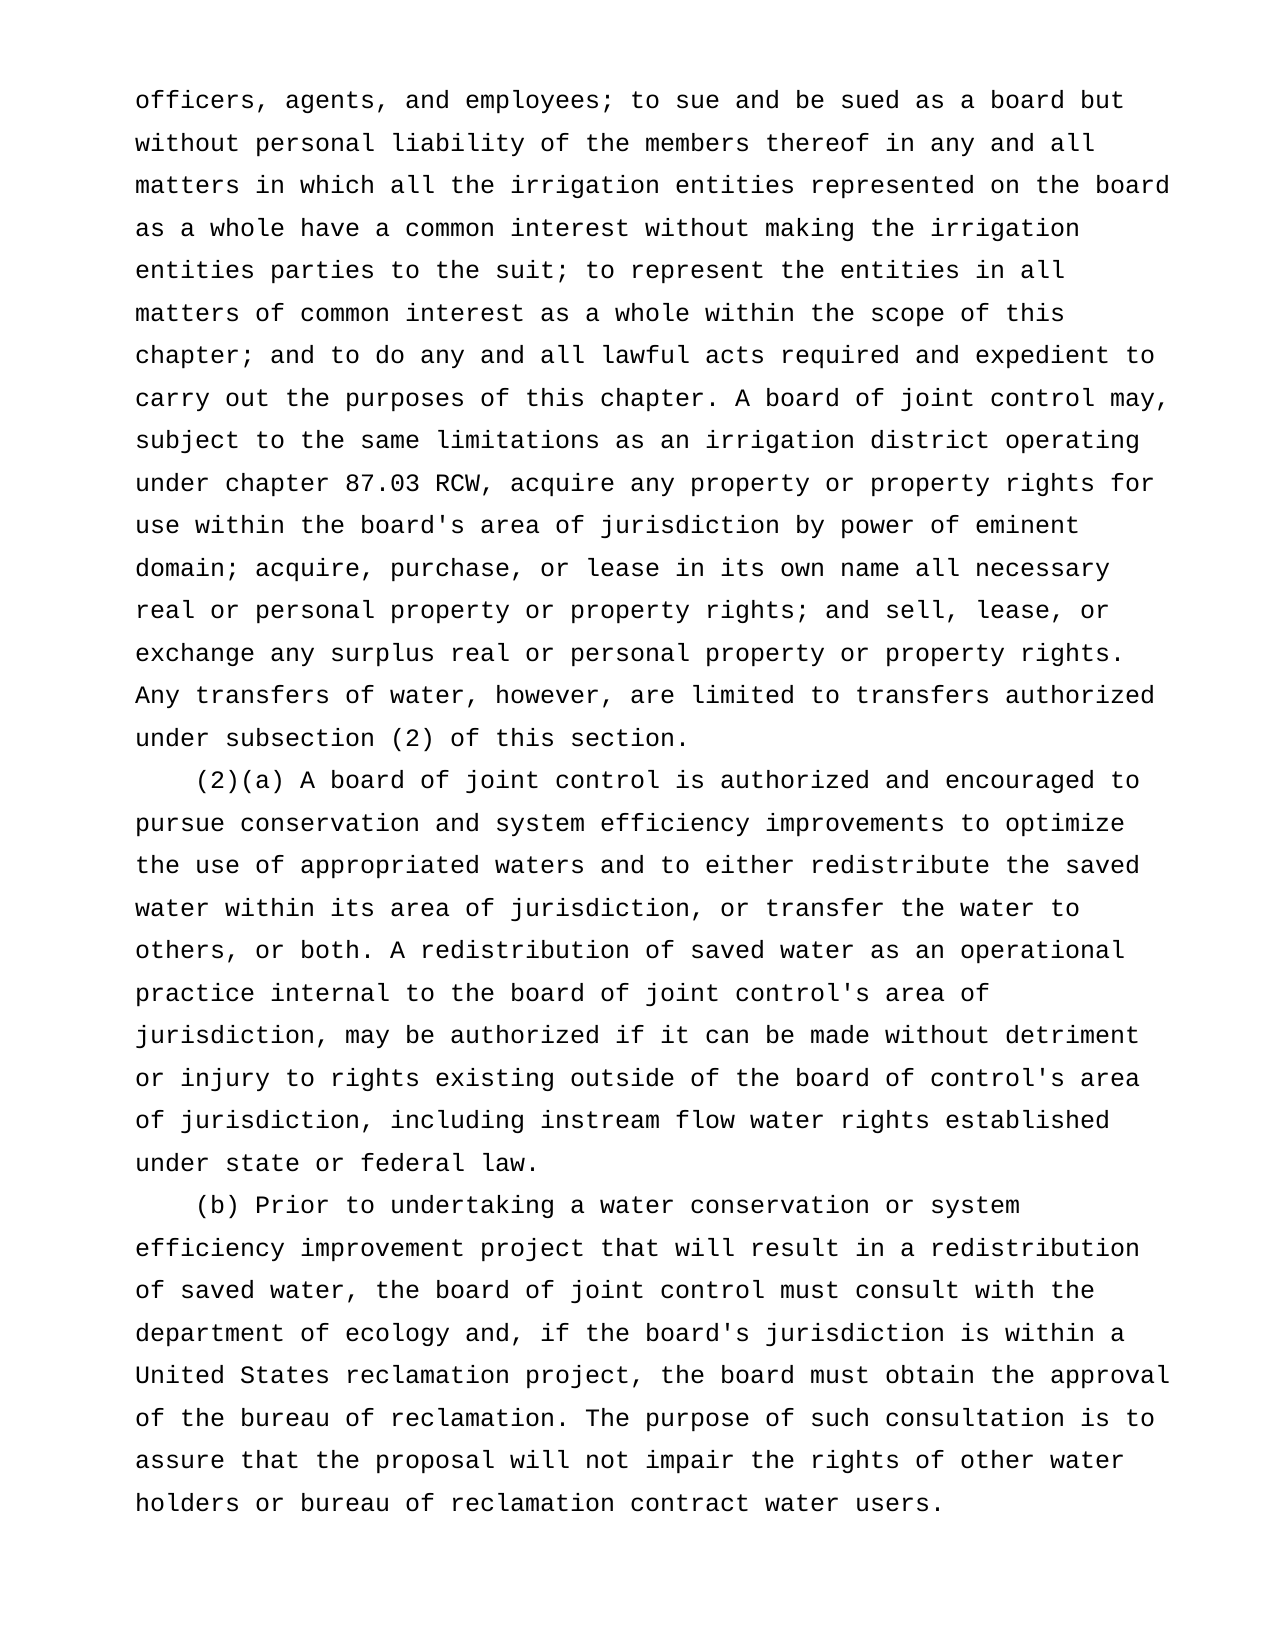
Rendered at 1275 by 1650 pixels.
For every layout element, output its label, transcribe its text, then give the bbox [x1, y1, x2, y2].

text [135, 75, 1170, 755]
text (2)(a) A board of joint control is authorized and encouraged to pursue conservation and system efficiency improvements to optimize the use of appropriated waters and to either redistribute the saved water within its area of jurisdiction, or transfer the water to others, or both. A redistribution of saved water as an operational practice internal to the board of joint control's area of jurisdiction, may be authorized if it can be made without detriment or injury to rights existing outside of the board of control's area of jurisdiction, including instream flow water rights established under state or federal law. [135, 755, 1170, 1180]
text (b) Prior to undertaking a water conservation or system efficiency improvement project that will result in a redistribution of saved water, the board of joint control must consult with the department of ecology and, if the board's jurisdiction is within a United States reclamation project, the board must obtain the approval of the bureau of reclamation. The purpose of such consultation is to assure that the proposal will not impair the rights of other water holders or bureau of reclamation contract water users. [135, 1180, 1170, 1520]
